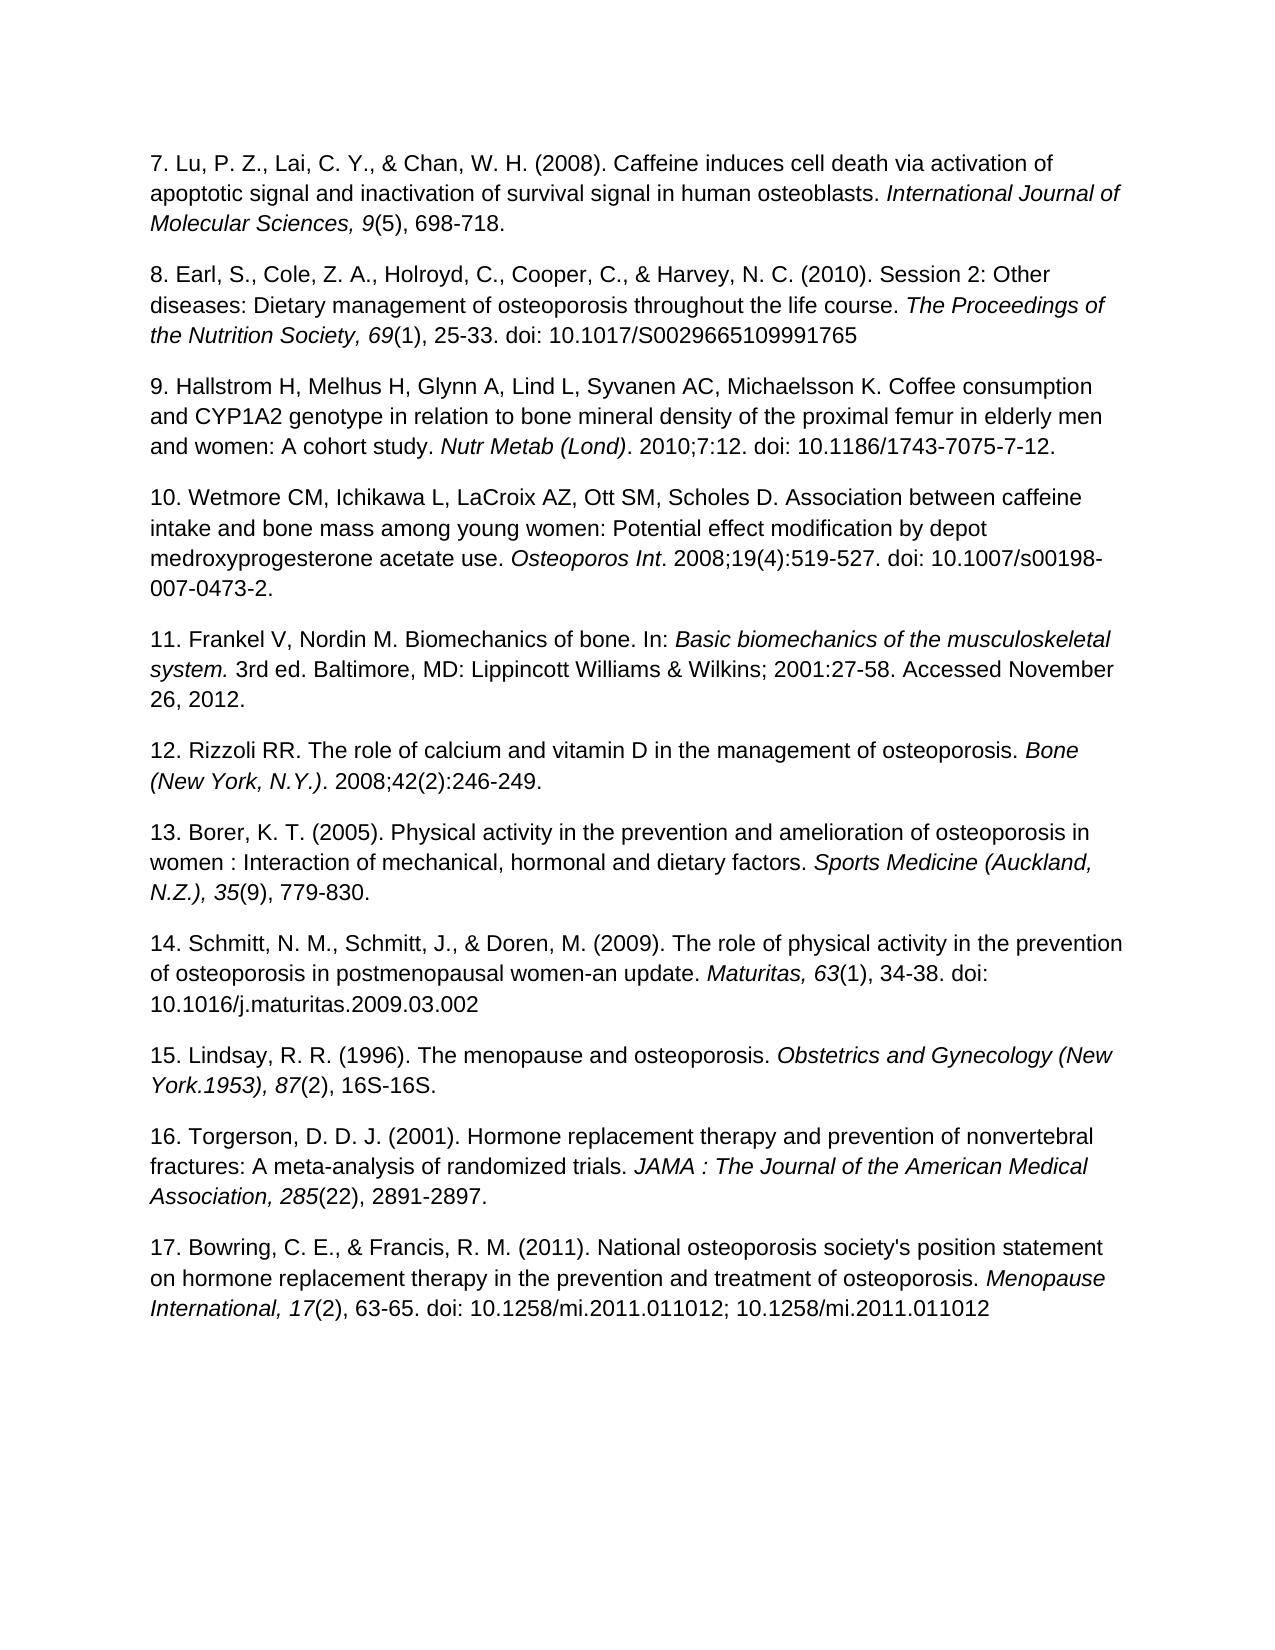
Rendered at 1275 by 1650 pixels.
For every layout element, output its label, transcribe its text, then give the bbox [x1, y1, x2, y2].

text 9. Hallstrom H, Melhus H, Glynn A, Lind L, Syvanen AC, Michaelsson K. Coffee consumption and CYP1A2 genotype in relation to bone mineral density of the proximal femur in elderly men and women: A cohort study. Nutr Metab (Lond). 2010;7:12. doi: 10.1186/1743-7075-7-12. [150, 373, 1125, 460]
text 10. Wetmore CM, Ichikawa L, LaCroix AZ, Ott SM, Scholes D. Association between caffeine intake and bone mass among young women: Potential effect modification by depot medroxyprogesterone acetate use. Osteoporos Int. 2008;19(4):519-527. doi: 10.1007/s00198-007-0473-2. [150, 484, 1125, 601]
text 15. Lindsay, R. R. (1996). The menopause and osteoporosis. Obstetrics and Gynecology (New York.1953), 87(2), 16S-16S. [150, 1042, 1125, 1098]
text 14. Schmitt, N. M., Schmitt, J., & Doren, M. (2009). The role of physical activity in the prevention of osteoporosis in postmenopausal women-an update. Maturitas, 63(1), 34-38. doi: 10.1016/j.maturitas.2009.03.002 [150, 930, 1125, 1017]
text 12. Rizzoli RR. The role of calcium and vitamin D in the management of osteoporosis. Bone (New York, N.Y.). 2008;42(2):246-249. [150, 737, 1125, 794]
text 13. Borer, K. T. (2005). Physical activity in the prevention and amelioration of osteoporosis in women : Interaction of mechanical, hormonal and dietary factors. Sports Medicine (Auckland, N.Z.), 35(9), 779-830. [150, 819, 1125, 906]
text 7. Lu, P. Z., Lai, C. Y., & Chan, W. H. (2008). Caffeine induces cell death via activation of apoptotic signal and inactivation of survival signal in human osteoblasts. International Journal of Molecular Sciences, 9(5), 698-718. [150, 150, 1125, 237]
text 11. Frankel V, Nordin M. Biomechanics of bone. In: Basic biomechanics of the musculoskeletal system. 3rd ed. Baltimore, MD: Lippincott Williams & Wilkins; 2001:27-58. Accessed November 26, 2012. [150, 626, 1125, 713]
text 17. Bowring, C. E., & Francis, R. M. (2011). National osteoporosis society's position statement on hormone replacement therapy in the prevention and treatment of osteoporosis. Menopause International, 17(2), 63-65. doi: 10.1258/mi.2011.011012; 10.1258/mi.2011.011012 [150, 1234, 1125, 1321]
text 16. Torgerson, D. D. J. (2001). Hormone replacement therapy and prevention of nonvertebral fractures: A meta-analysis of randomized trials. JAMA : The Journal of the American Medical Association, 285(22), 2891-2897. [150, 1123, 1125, 1210]
text 8. Earl, S., Cole, Z. A., Holroyd, C., Cooper, C., & Harvey, N. C. (2010). Session 2: Other diseases: Dietary management of osteoporosis throughout the life course. The Proceedings of the Nutrition Society, 69(1), 25-33. doi: 10.1017/S0029665109991765 [150, 261, 1125, 348]
